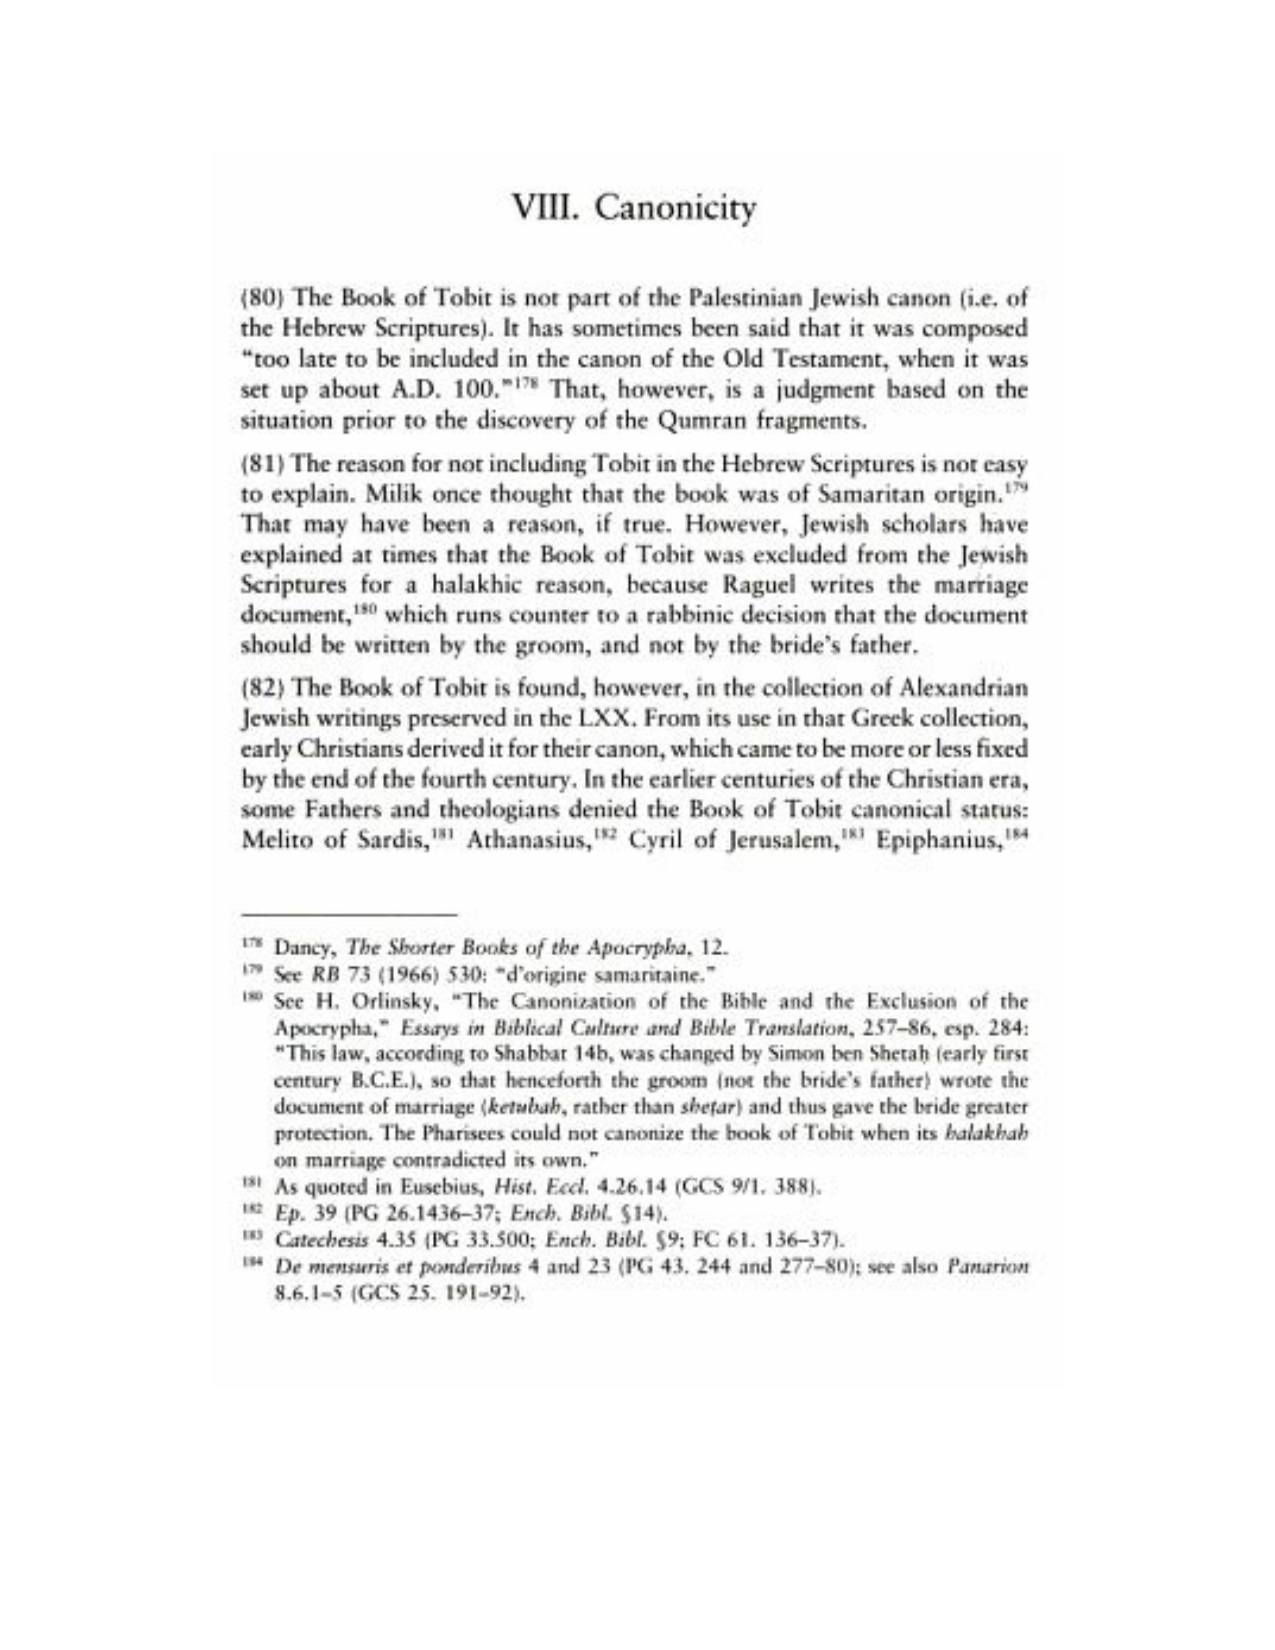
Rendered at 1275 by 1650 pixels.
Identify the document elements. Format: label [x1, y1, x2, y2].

picture [211, 150, 1064, 1388]
